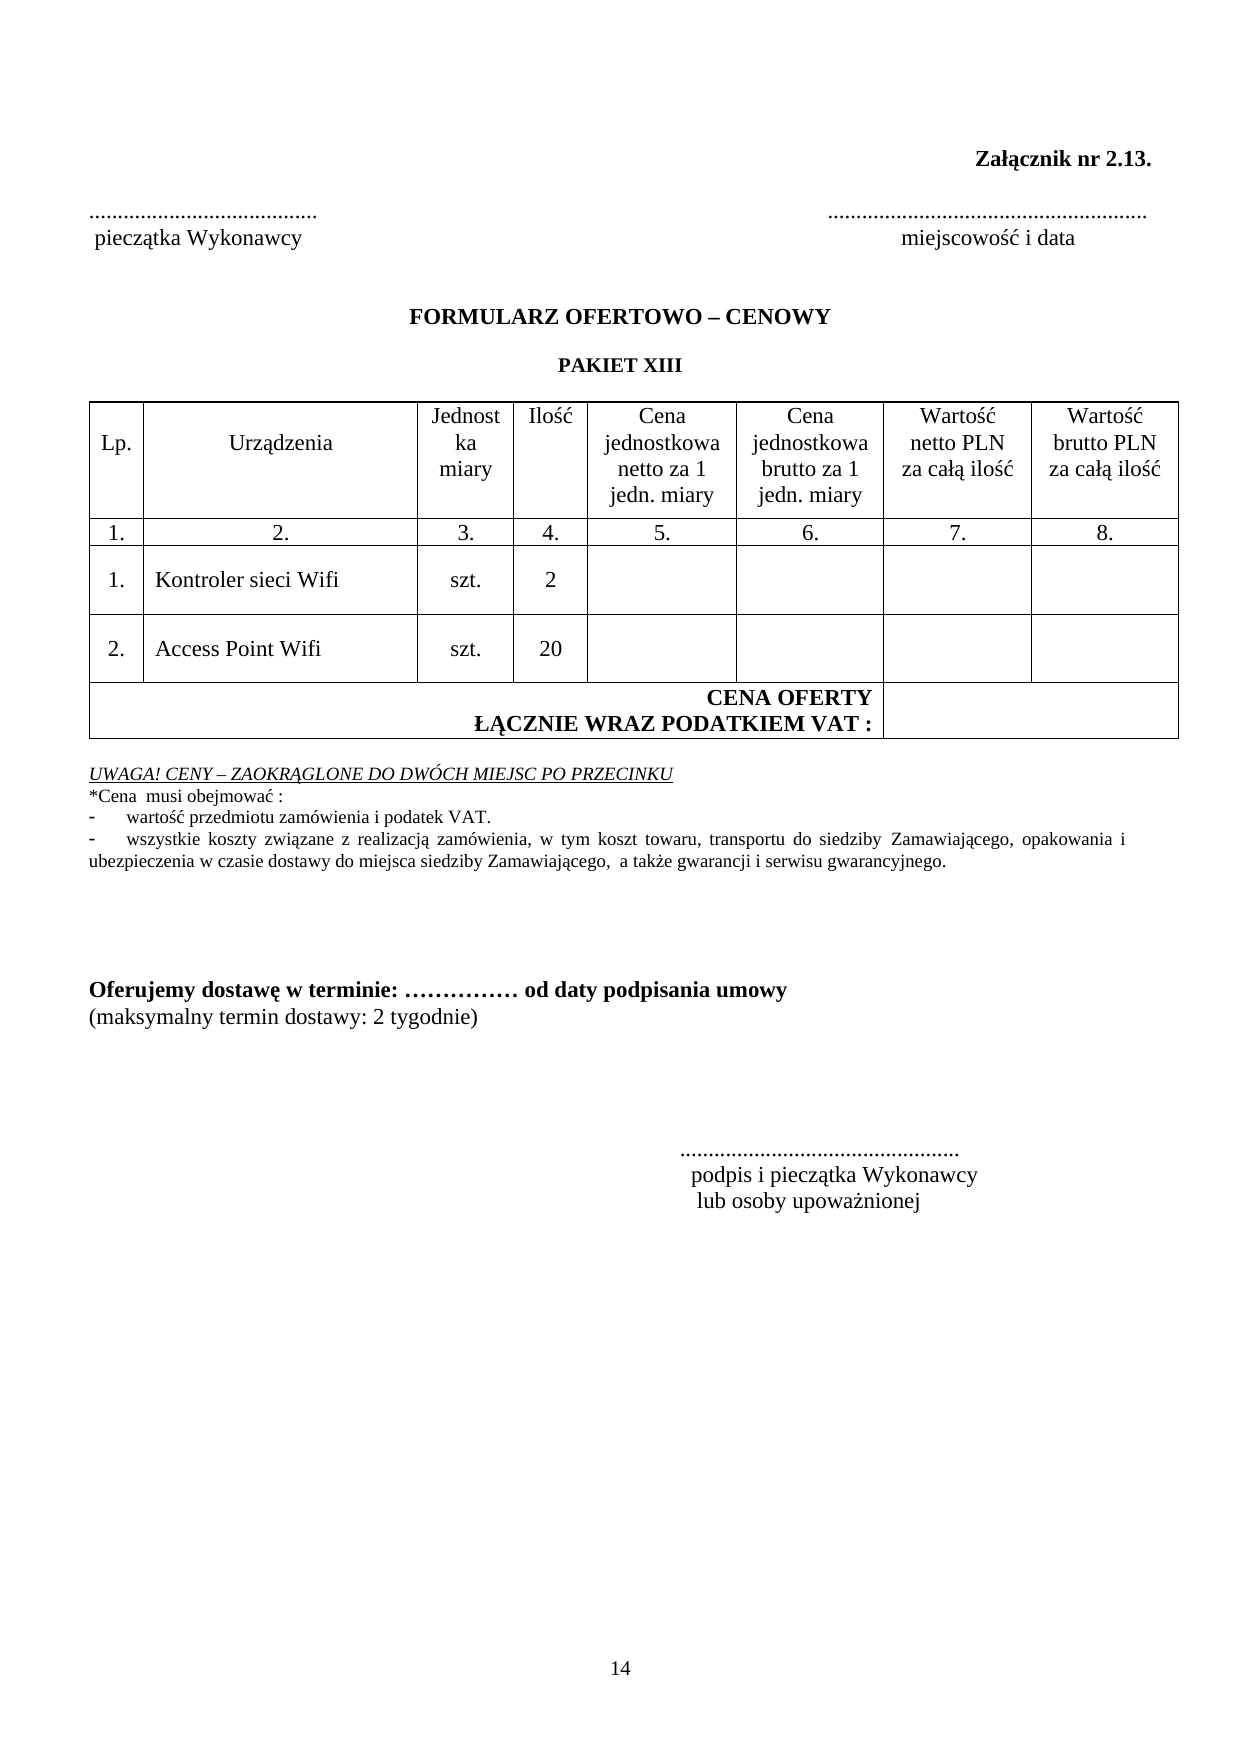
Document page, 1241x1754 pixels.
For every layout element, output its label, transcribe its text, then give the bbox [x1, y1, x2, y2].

subtitle FORMULARZ OFERTOWO – CENOWY [89, 303, 1152, 329]
table_cell [884, 615, 1031, 682]
table_cell [884, 683, 1178, 738]
table_cell szt. [418, 615, 513, 682]
text podpis i pieczątka Wykonawcy [606, 1161, 1152, 1187]
text *Cena musi obejmować : [89, 785, 1125, 806]
text Oferujemy dostawę w terminie: …………… od daty podpisania umowy [89, 977, 1152, 1003]
table_cell [737, 546, 883, 613]
list wartość przedmiotu zamówienia i podatek VAT. [89, 806, 1125, 828]
table_cell 1. [90, 519, 143, 545]
text lub osoby upoważnionej [606, 1187, 1152, 1214]
text (maksymalny termin dostawy: 2 tygodnie) [89, 1003, 1152, 1029]
table_header Jednostka miary [418, 403, 513, 518]
table_cell 7. [884, 519, 1031, 545]
table_cell 8. [1032, 519, 1178, 545]
text Załącznik nr 2.13. [89, 145, 1152, 171]
table_header Ilość [514, 403, 587, 518]
table_cell 5. [588, 519, 736, 545]
table_cell Kontroler sieci Wifi [144, 546, 417, 613]
table_cell [1032, 546, 1178, 613]
table_header Cena jednostkowa brutto za 1 jedn. miary [737, 403, 883, 518]
table_header Wartość netto PLN za całą ilość [884, 403, 1031, 518]
table_cell 6. [737, 519, 883, 545]
table_cell [884, 546, 1031, 613]
table_cell [588, 546, 736, 613]
text UWAGA! CENY – ZAOKRĄGLONE DO DWÓCH MIEJSC PO PRZECINKU [89, 763, 1125, 785]
table_cell 1. [90, 546, 143, 613]
subtitle pieczątka Wykonawcy miejscowość i data [89, 224, 1152, 250]
table_cell [1032, 615, 1178, 682]
table_cell [588, 615, 736, 682]
text PAKIET XIII [89, 353, 1152, 377]
table_cell 2. [90, 615, 143, 682]
table_header Cena jednostkowa netto za 1 jedn. miary [588, 403, 736, 518]
table_cell szt. [418, 546, 513, 613]
table_cell CENA OFERTY ŁĄCZNIE WRAZ PODATKIEM VAT : [90, 683, 883, 738]
text ........................................ ........................................................ [89, 197, 1152, 224]
table_header Wartość brutto PLN za całą ilość [1032, 403, 1178, 518]
list wszystkie koszty związane z realizacją zamówienia, w tym koszt towaru, transportu do siedziby Zamawiającego, opakowania i ubezpieczenia w czasie dostawy do miejsca siedziby Zamawiającego, a także gwarancji i serwisu gwarancyjnego. [89, 828, 1125, 871]
table_cell [737, 615, 883, 682]
table_cell 4. [514, 519, 587, 545]
table_cell 2. [144, 519, 417, 545]
table_cell 3. [418, 519, 513, 545]
table_cell Access Point Wifi [144, 615, 417, 682]
table_header Lp. [90, 403, 143, 518]
table_cell 2 [514, 546, 587, 613]
text ................................................. [679, 1135, 1152, 1161]
table_cell 20 [514, 615, 587, 682]
table_header Urządzenia [144, 403, 417, 518]
